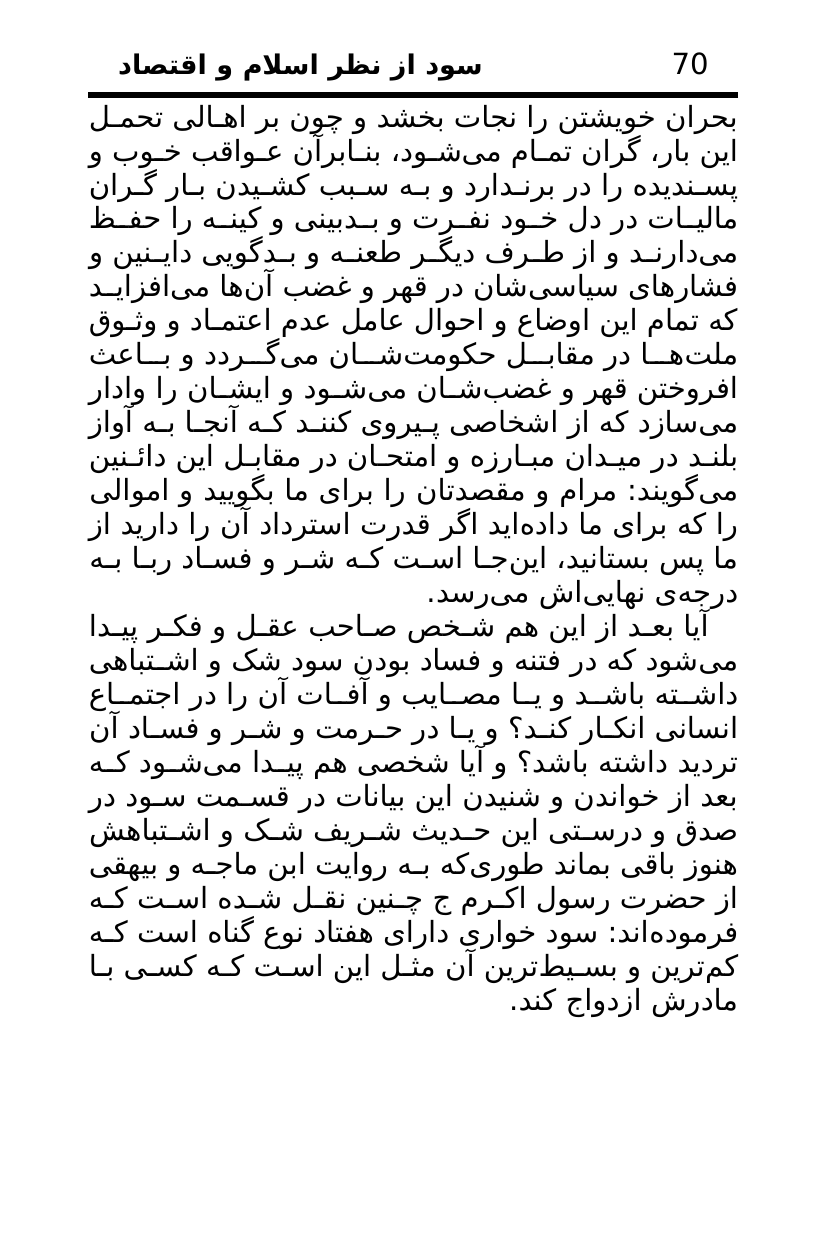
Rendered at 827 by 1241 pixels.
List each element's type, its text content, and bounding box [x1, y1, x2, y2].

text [89, 100, 738, 609]
text آیا بعد از این هم شخص صاحب عقل و فکر پیدا می‌شود که در فتنه و فساد بودن سود شک و اشتباهی داشته باشد و یا مصایب و آفات آن ‌را در اجتماع انسانی انکار کند؟ و یا در حرمت و شر و فساد آن تردید داشته باشد؟ و آیا شخصی هم پیدا می‌شود که بعد از خواندن و شنیدن این بیانات در قسمت سود در صدق و درستی این حدیث شریف شک و اشتباهش هنوز باقی بماند طوری‌که به روایت ابن ماجه و بیهقی از حضرت رسول اکرم ج چنین نقل شده است که فرموده‌اند: سود خواری دارای هفتاد نوع گناه است که کم‌ترین و بسیط‌ترین آن مثل این است که کسی با مادرش ازدواج کند. [89, 609, 738, 1017]
